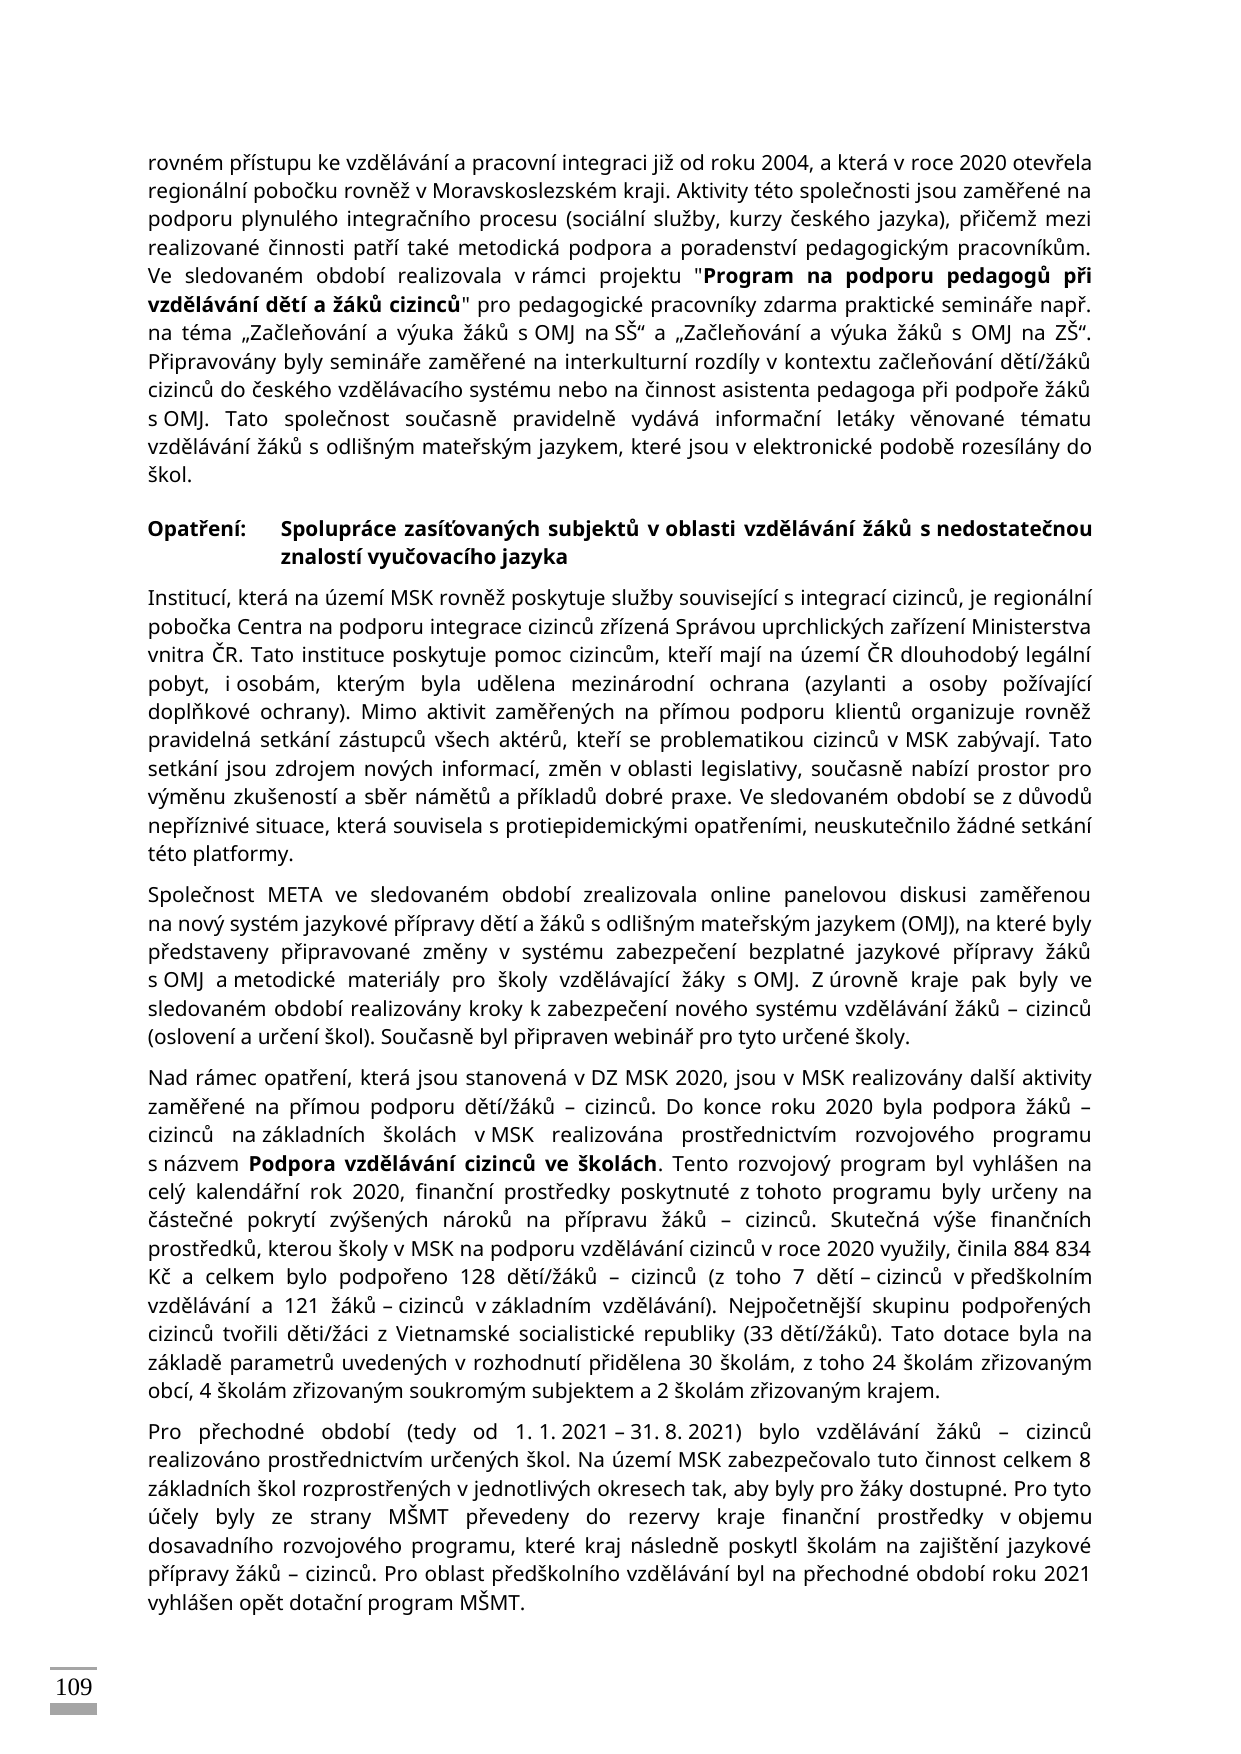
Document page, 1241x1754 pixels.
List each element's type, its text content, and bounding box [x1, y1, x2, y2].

text Institucí, která na území MSK rovněž poskytuje služby související s integrací cizinců, je regionální pobočka Centra na podporu integrace cizinců zřízená Správou uprchlických zařízení Ministerstva vnitra ČR. Tato instituce poskytuje pomoc cizincům, kteří mají na území ČR dlouhodobý legální pobyt, i osobám, kterým byla udělena mezinárodní ochrana (azylanti a osoby požívající doplňkové ochrany). Mimo aktivit zaměřených na přímou podporu klientů organizuje rovněž pravidelná setkání zástupců všech aktérů, kteří se problematikou cizinců v MSK zabývají. Tato setkání jsou zdrojem nových informací, změn v oblasti legislativy, současně nabízí prostor pro výměnu zkušeností a sběr námětů a příkladů dobré praxe. Ve sledovaném období se z důvodů nepříznivé situace, která souvisela s protiepidemickými opatřeními, neuskutečnilo žádné setkání této platformy. [148, 583, 1092, 868]
text Společnost META ve sledovaném období zrealizovala online panelovou diskusi zaměřenou na nový systém jazykové přípravy dětí a žáků s odlišným mateřským jazykem (OMJ), na které byly představeny připravované změny v systému zabezpečení bezplatné jazykové přípravy žáků s OMJ a metodické materiály pro školy vzdělávající žáky s OMJ. Z úrovně kraje pak byly ve sledovaném období realizovány kroky k zabezpečení nového systému vzdělávání žáků – cizinců (oslovení a určení škol). Současně byl připraven webinář pro tyto určené školy. [148, 880, 1092, 1051]
text Nad rámec opatření, která jsou stanovená v DZ MSK 2020, jsou v MSK realizovány další aktivity zaměřené na přímou podporu dětí/žáků – cizinců. Do konce roku 2020 byla podpora žáků – cizinců na základních školách v MSK realizována prostřednictvím rozvojového programu s názvem Podpora vzdělávání cizinců ve školách. Tento rozvojový program byl vyhlášen na celý kalendářní rok 2020, finanční prostředky poskytnuté z tohoto programu byly určeny na částečné pokrytí zvýšených nároků na přípravu žáků – cizinců. Skutečná výše finančních prostředků, kterou školy v MSK na podporu vzdělávání cizinců v roce 2020 využily, činila 884 834 Kč a celkem bylo podpořeno 128 dětí/žáků – cizinců (z toho 7 dětí – cizinců v předškolním vzdělávání a 121 žáků – cizinců v základním vzdělávání). Nejpočetnější skupinu podpořených cizinců tvořili děti/žáci z Vietnamské socialistické republiky (33 dětí/žáků). Tato dotace byla na základě parametrů uvedených v rozhodnutí přidělena 30 školám, z toho 24 školám zřizovaným obcí, 4 školám zřizovaným soukromým subjektem a 2 školám zřizovaným krajem. [148, 1063, 1092, 1404]
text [148, 148, 1092, 489]
text Pro přechodné období (tedy od 1. 1. 2021 – 31. 8. 2021) bylo vzdělávání žáků – cizinců realizováno prostřednictvím určených škol. Na území MSK zabezpečovalo tuto činnost celkem 8 základních škol rozprostřených v jednotlivých okresech tak, aby byly pro žáky dostupné. Pro tyto účely byly ze strany MŠMT převedeny do rezervy kraje finanční prostředky v objemu dosavadního rozvojového programu, které kraj následně poskytl školám na zajištění jazykové přípravy žáků – cizinců. Pro oblast předškolního vzdělávání byl na přechodné období roku 2021 vyhlášen opět dotační program MŠMT. [148, 1417, 1092, 1616]
text Opatření: Spolupráce zasíťovaných subjektů v oblasti vzdělávání žáků s nedostatečnou znalostí vyučovacího jazyka [147, 514, 1092, 571]
